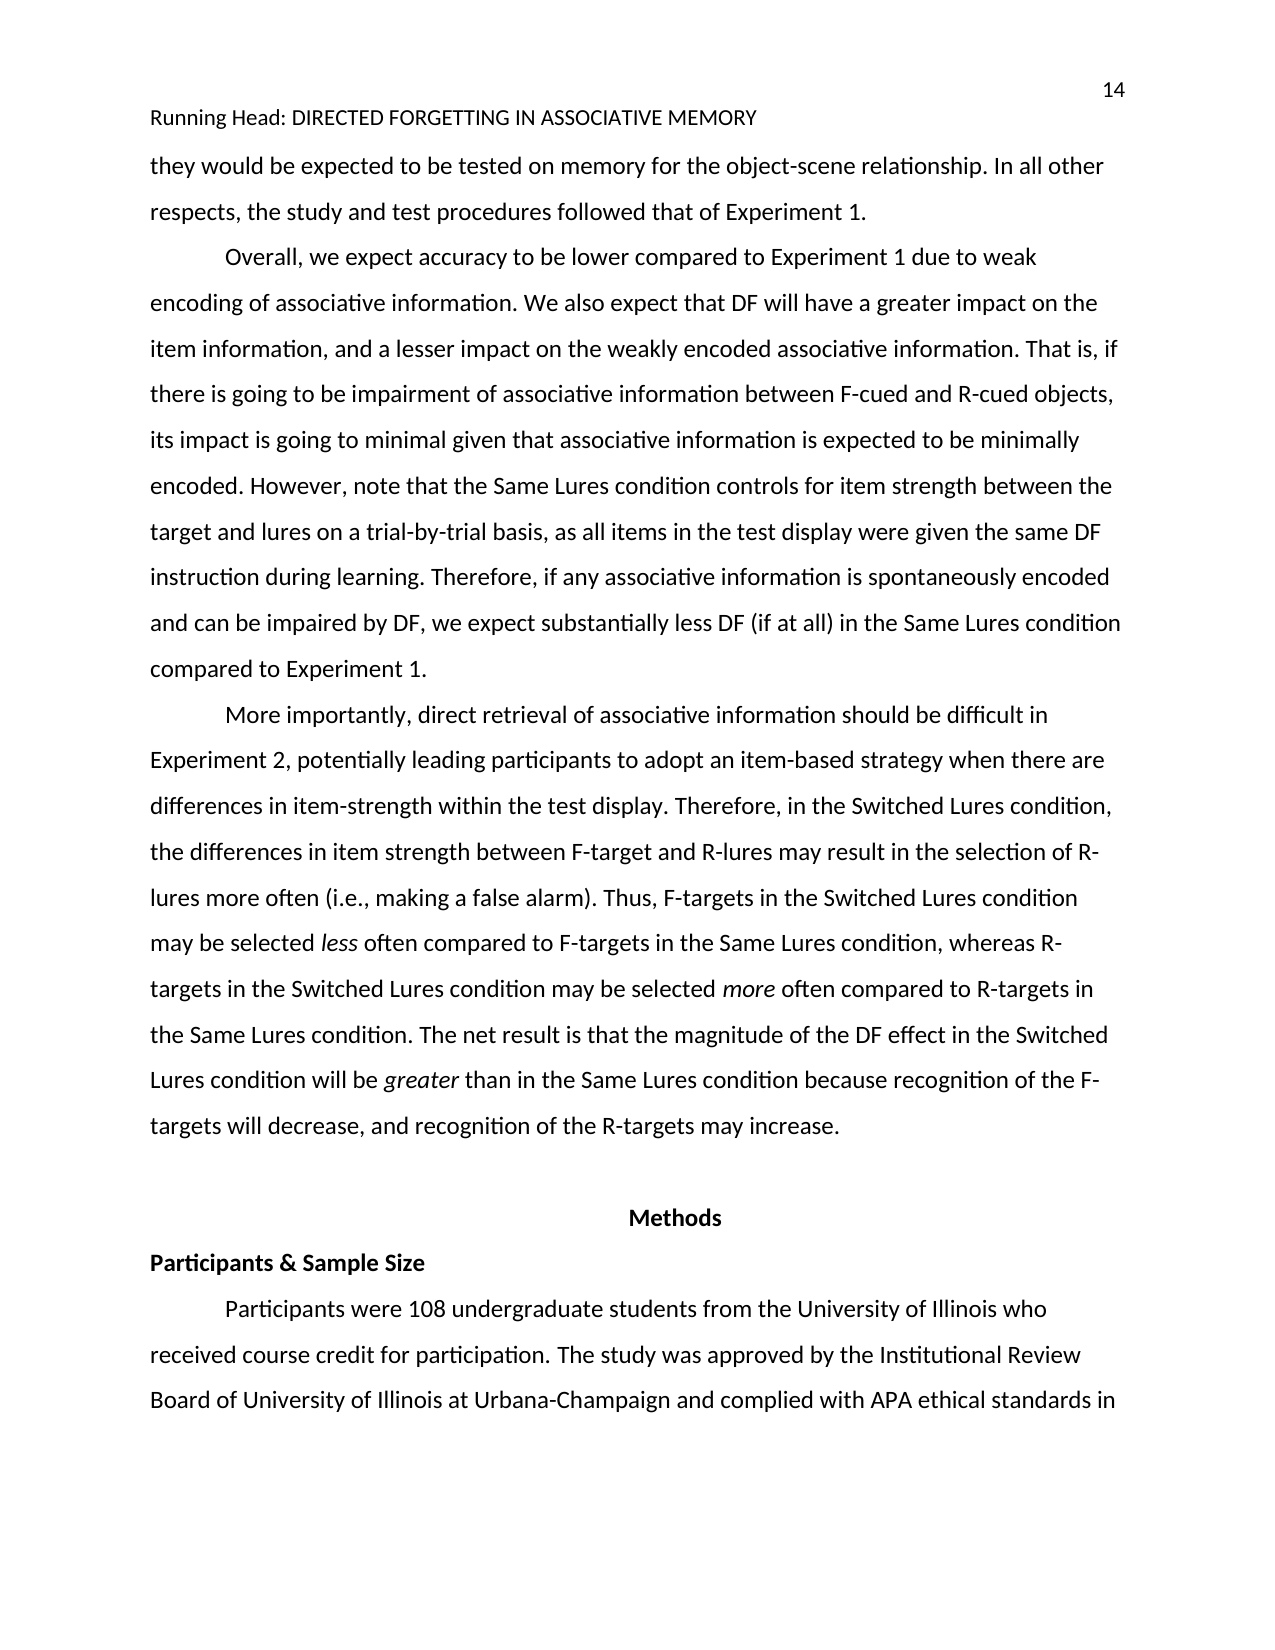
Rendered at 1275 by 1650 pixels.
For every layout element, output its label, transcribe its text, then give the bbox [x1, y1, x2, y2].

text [150, 150, 1125, 226]
text Overall, we expect accuracy to be lower compared to Experiment 1 due to weak encoding of associative information. We also expect that DF will have a greater impact on the item information, and a lesser impact on the weakly encoded associative information. That is, if there is going to be impairment of associative information between F-cued and R-cued objects, its impact is going to minimal given that associative information is expected to be minimally encoded. However, note that the Same Lures condition controls for item strength between the target and lures on a trial-by-trial basis, as all items in the test display were given the same DF instruction during learning. Therefore, if any associative information is spontaneously encoded and can be impaired by DF, we expect substantially less DF (if at all) in the Same Lures condition compared to Experiment 1. [150, 241, 1125, 683]
text More importantly, direct retrieval of associative information should be difficult in Experiment 2, potentially leading participants to adopt an item-based strategy when there are differences in item-strength within the test display. Therefore, in the Switched Lures condition, the differences in item strength between F-target and R-lures may result in the selection of R-lures more often (i.e., making a false alarm). Thus, F-targets in the Switched Lures condition may be selected less often compared to F-targets in the Same Lures condition, whereas R-targets in the Switched Lures condition may be selected more often compared to R-targets in the Same Lures condition. The net result is that the magnitude of the DF effect in the Switched Lures condition will be greater than in the Same Lures condition because recognition of the F-targets will decrease, and recognition of the R-targets may increase. [150, 699, 1125, 1141]
text Methods [150, 1202, 1125, 1232]
text Participants & Sample Size [150, 1247, 1125, 1278]
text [150, 1293, 1125, 1415]
